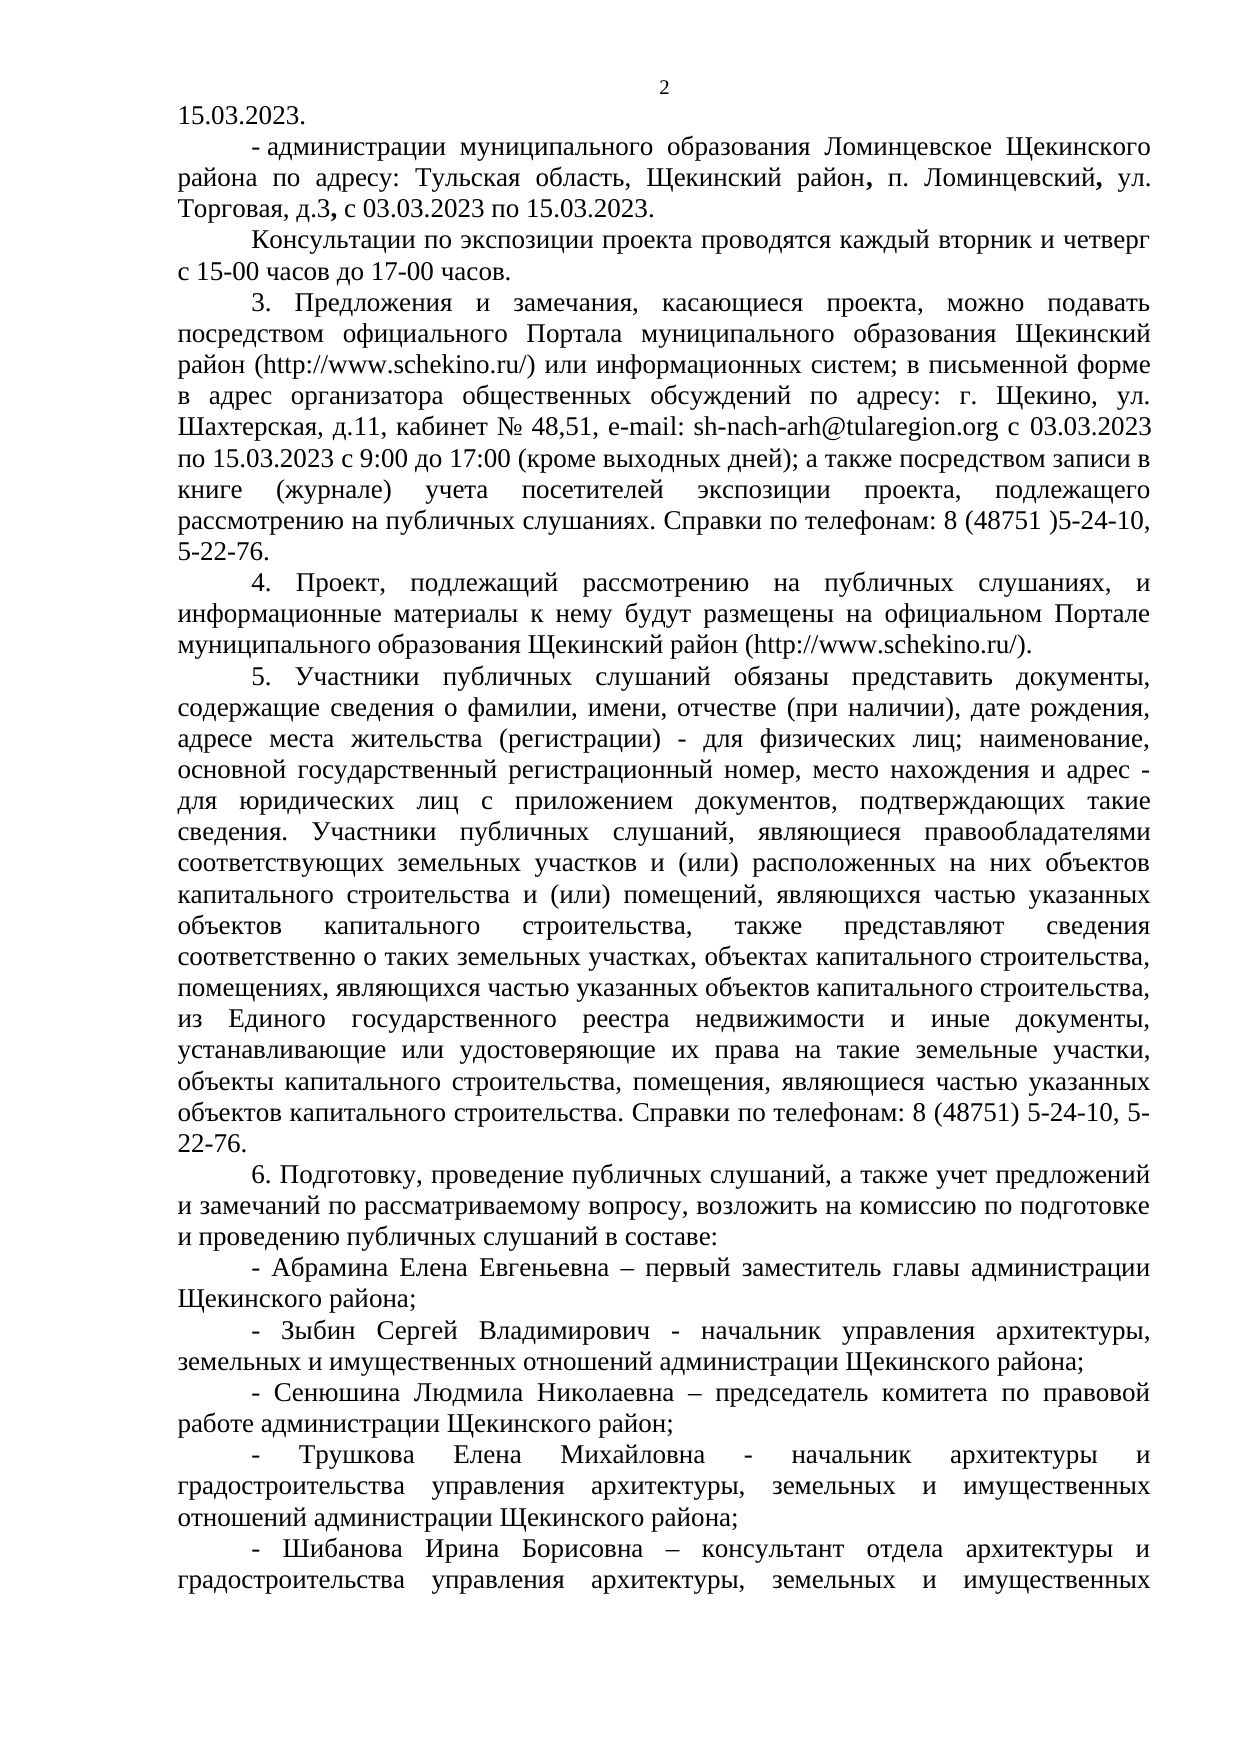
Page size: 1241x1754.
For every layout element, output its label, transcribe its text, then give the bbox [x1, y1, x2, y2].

text Консультации по экспозиции проекта проводятся каждый вторник и четверг с 15-00 часов до 17-00 часов. [177, 224, 1152, 286]
text - Зыбин Сергей Владимирович - начальник управления архитектуры, земельных и имущественных отношений администрации Щекинского района; [177, 1314, 1152, 1376]
text 5. Участники публичных слушаний обязаны представить документы, содержащие сведения о фамилии, имени, отчестве (при наличии), дате рождения, адресе места жительства (регистрации) - для физических лиц; наименование, основной государственный регистрационный номер, место нахождения и адрес - для юридических лиц с приложением документов, подтверждающих такие сведения. Участники публичных слушаний, являющиеся правообладателями соответствующих земельных участков и (или) расположенных на них объектов капитального строительства и (или) помещений, являющихся частью указанных объектов капитального строительства, также представляют сведения соответственно о таких земельных участках, объектах капитального строительства, помещениях, являющихся частью указанных объектов капитального строительства, из Единого государственного реестра недвижимости и иные документы, устанавливающие или удостоверяющие их права на такие земельные участки, объекты капитального строительства, помещения, являющиеся частью указанных объектов капитального строительства. Справки по телефонам: 8 (48751) 5-24-10, 5-22-76. [177, 660, 1152, 1158]
text - Трушкова Елена Михайловна - начальник архитектуры и градостроительства управления архитектуры, земельных и имущественных отношений администрации Щекинского района; [177, 1438, 1152, 1532]
text 3. Предложения и замечания, касающиеся проекта, можно подавать посредством официального Портала муниципального образования Щекинский район (http://www.schekino.ru/) или информационных систем; в письменной форме в адрес организатора общественных обсуждений по адресу: г. Щекино, ул. Шахтерская, д.11, кабинет № 48,51, e-mail: sh-nach-arh@tularegion.org с 03.03.2023 по 15.03.2023 с 9:00 до 17:00 (кроме выходных дней); а также посредством записи в книге (журнале) учета посетителей экспозиции проекта, подлежащего рассмотрению на публичных слушаниях. Справки по телефонам: 8 (48751 )5-24-10, 5-22-76. [177, 286, 1152, 566]
text 4. Проект, подлежащий рассмотрению на публичных слушаниях, и информационные материалы к нему будут размещены на официальном Портале муниципального образования Щекинский район (http://www.schekino.ru/). [177, 566, 1152, 660]
text - Сенюшина Людмила Николаевна – председатель комитета по правовой работе администрации Щекинского район; [177, 1376, 1152, 1438]
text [177, 99, 1152, 130]
text - администрации муниципального образования Ломинцевское Щекинского района по адресу: Тульская область, Щекинский район, п. Ломинцевский, ул. Торговая, д.3, с 03.03.2023 по 15.03.2023. [177, 130, 1152, 224]
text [177, 1532, 1152, 1594]
text 6. Подготовку, проведение публичных слушаний, а также учет предложений и замечаний по рассматриваемому вопросу, возложить на комиссию по подготовке и проведению публичных слушаний в составе: [177, 1158, 1152, 1251]
text - Абрамина Елена Евгеньевна – первый заместитель главы администрации Щекинского района; [177, 1251, 1152, 1314]
